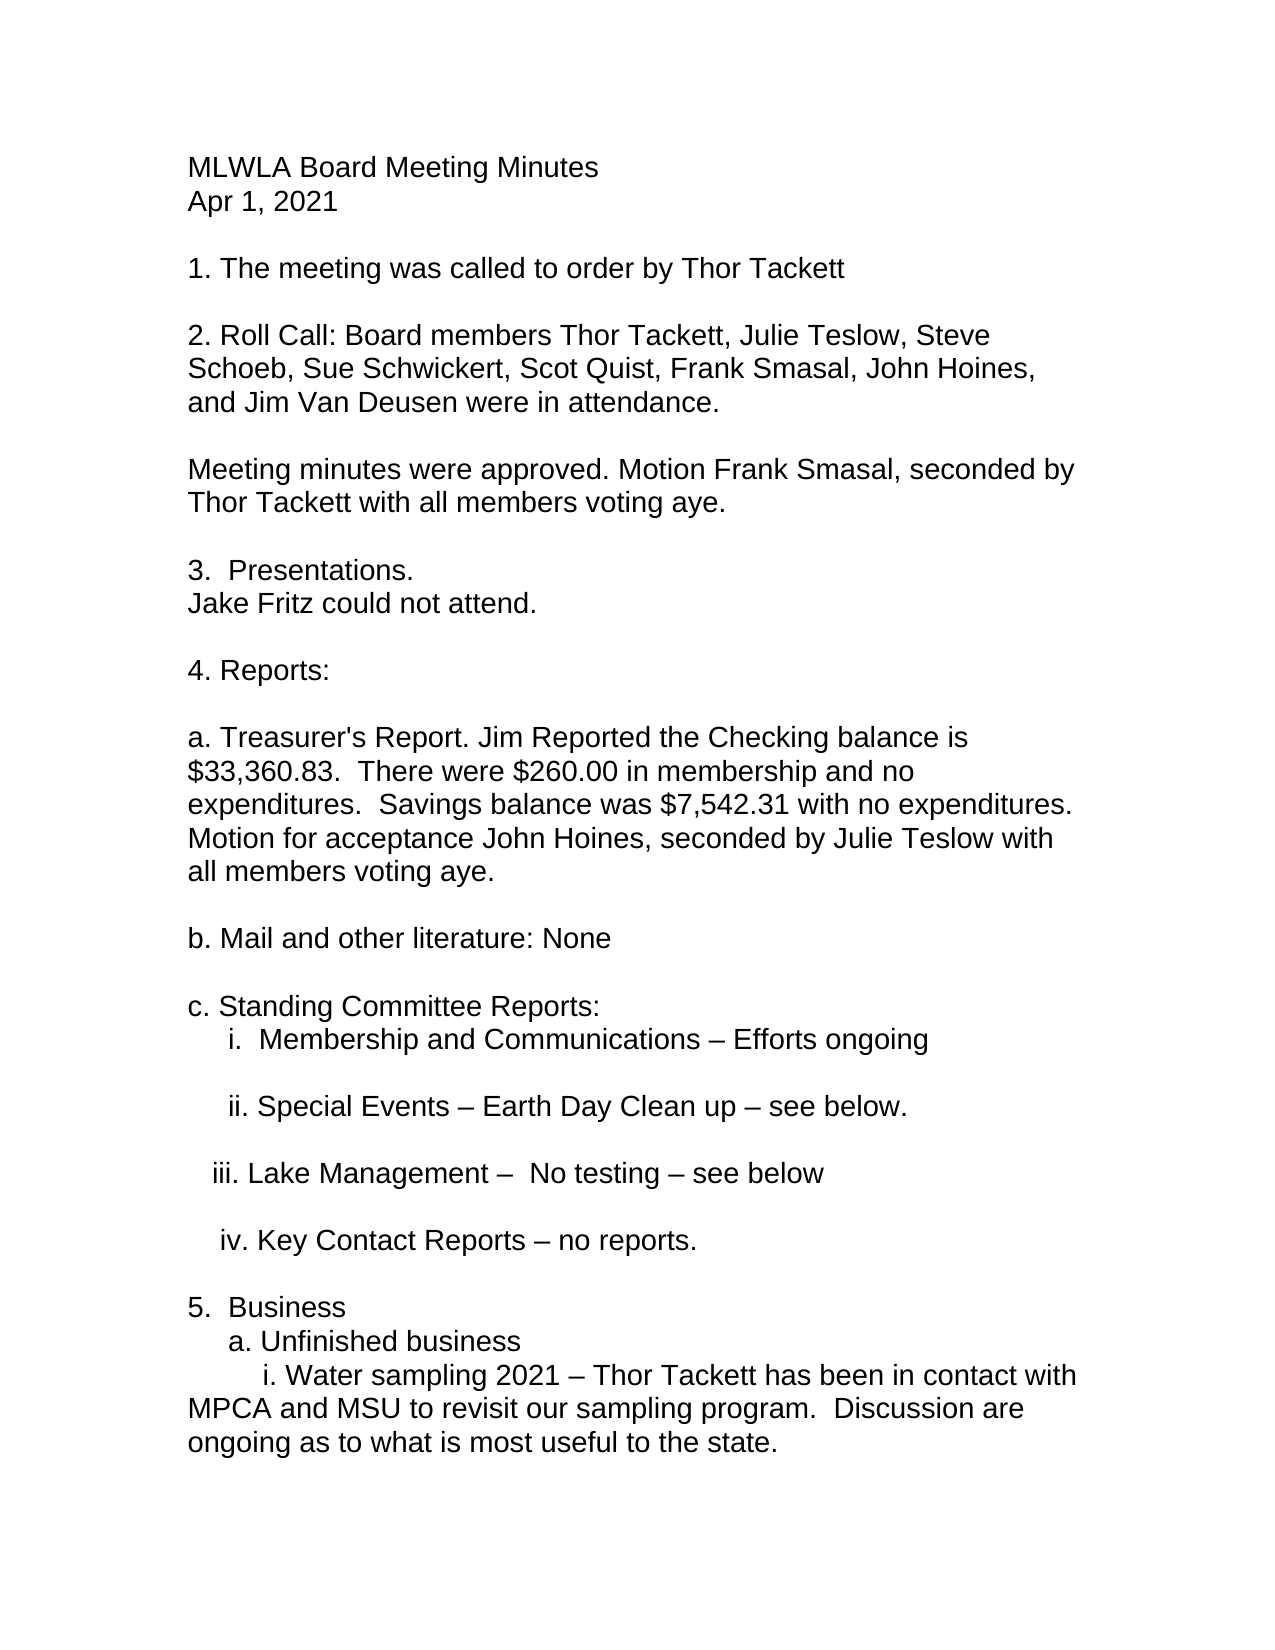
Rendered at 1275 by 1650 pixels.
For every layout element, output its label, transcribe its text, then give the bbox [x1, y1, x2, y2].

text 2. Roll Call: Board members Thor Tackett, Julie Teslow, Steve Schoeb, Sue Schwickert, Scot Quist, Frank Smasal, John Hoines, and Jim Van Deusen were in attendance. [187, 318, 1087, 418]
text 1. The meeting was called to order by Thor Tackett [187, 251, 1087, 284]
text iv. Key Contact Reports – no reports. [187, 1223, 1087, 1257]
text i. Membership and Communications – Efforts ongoing [187, 1022, 1087, 1056]
text Meeting minutes were approved. Motion Frank Smasal, seconded by Thor Tackett with all members voting aye. [187, 452, 1087, 519]
text i. Water sampling 2021 – Thor Tackett has been in contact with MPCA and MSU to revisit our sampling program. Discussion are ongoing as to what is most useful to the state. [187, 1357, 1087, 1458]
text ii. Special Events – Earth Day Clean up – see below. [187, 1089, 1087, 1123]
text a. Unfinished business [187, 1324, 1087, 1357]
text 3. Presentations. [187, 552, 1087, 586]
text Apr 1, 2021 [187, 183, 1087, 217]
text iii. Lake Management – No testing – see below [187, 1156, 1087, 1190]
text 5. Business [187, 1290, 1087, 1324]
text 4. Reports: [187, 653, 1087, 687]
text MLWLA Board Meeting Minutes [187, 150, 1087, 183]
text c. Standing Committee Reports: [187, 988, 1087, 1022]
text Jake Fritz could not attend. [187, 586, 1087, 619]
text b. Mail and other literature: None [187, 921, 1087, 955]
text a. Treasurer's Report. Jim Reported the Checking balance is $33,360.83. There were $260.00 in membership and no expenditures. Savings balance was $7,542.31 with no expenditures. Motion for acceptance John Hoines, seconded by Julie Teslow with all members voting aye. [187, 720, 1087, 888]
